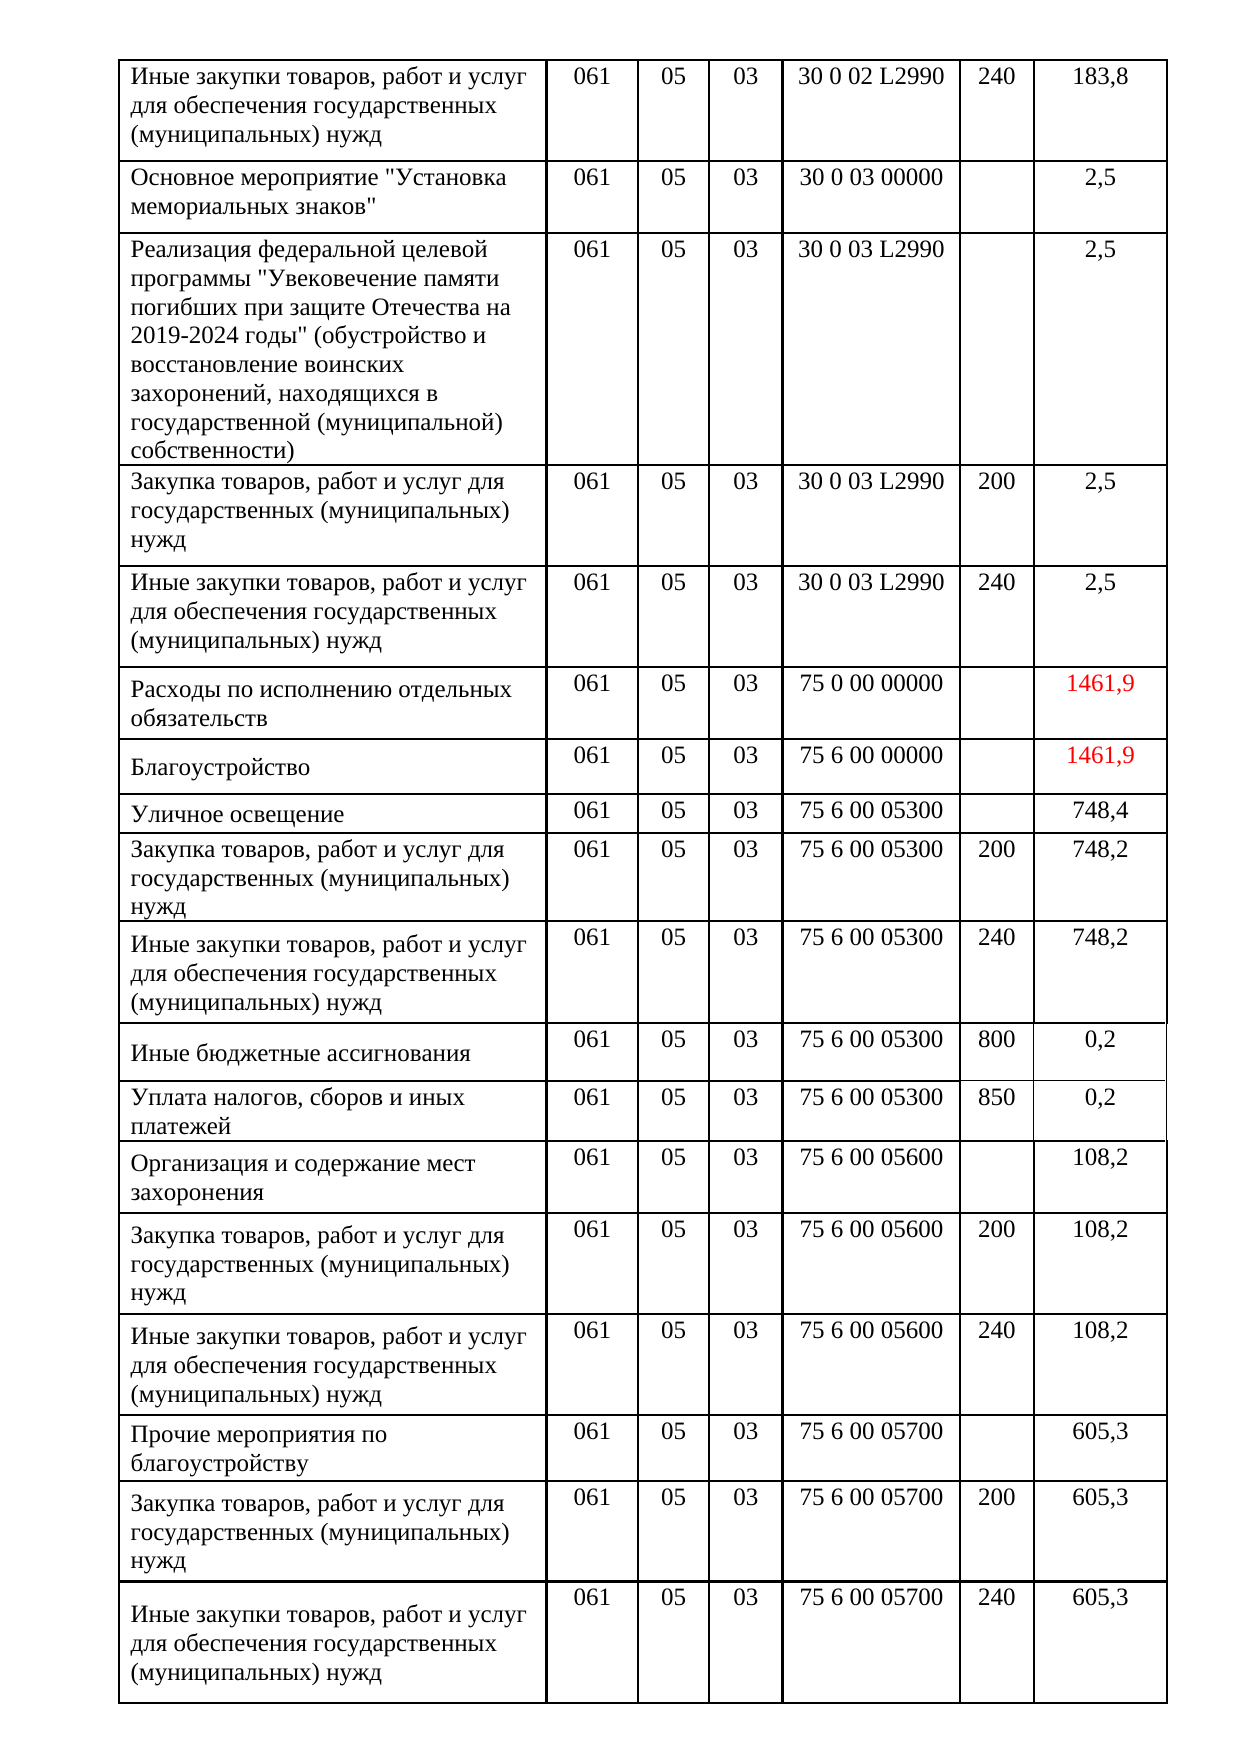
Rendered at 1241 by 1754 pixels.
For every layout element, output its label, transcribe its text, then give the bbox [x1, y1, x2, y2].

table_cell 605,3 [1035, 1416, 1166, 1480]
table_cell 240 [961, 1315, 1033, 1414]
table_cell [961, 795, 1033, 832]
table_cell 75 6 00 05300 [784, 922, 959, 1022]
table_cell Прочие мероприятия по благоустройству [120, 1416, 545, 1480]
table_cell 03 [710, 740, 781, 793]
table_cell 061 [548, 466, 637, 565]
table_cell 05 [639, 234, 708, 464]
table_cell 75 6 00 00000 [784, 740, 959, 793]
table_cell 03 [710, 1024, 781, 1080]
table_cell Закупка товаров, работ и услуг для государственных (муниципальных) нужд [120, 834, 545, 920]
table_cell 748,2 [1035, 922, 1166, 1022]
table_cell 75 6 00 05600 [784, 1315, 959, 1414]
table_cell 183,8 [1035, 61, 1166, 160]
table_cell 2,5 [1035, 234, 1166, 464]
table_cell Уплата налогов, сборов и иных платежей [120, 1082, 545, 1140]
table_cell 03 [710, 1142, 781, 1212]
table_cell 2,5 [1035, 466, 1166, 565]
table_cell 748,4 [1035, 795, 1166, 832]
table_cell 108,2 [1035, 1140, 1166, 1212]
table_cell 75 0 00 00000 [784, 668, 959, 738]
table_cell 30 0 03 L2990 [784, 234, 959, 464]
table_cell 061 [548, 740, 637, 793]
table_cell Иные закупки товаров, работ и услуг для обеспечения государственных (муниципальных) нужд [120, 61, 545, 160]
table_cell Основное мероприятие "Установка мемориальных знаков" [120, 162, 545, 232]
table_cell 605,3 [1035, 1482, 1166, 1580]
table_cell 061 [548, 834, 637, 920]
table_cell 30 0 03 L2990 [784, 466, 959, 565]
table_cell 05 [639, 162, 708, 232]
table_cell Закупка товаров, работ и услуг для государственных (муниципальных) нужд [120, 1214, 545, 1313]
table_cell 240 [961, 61, 1033, 160]
table_cell 061 [548, 1482, 637, 1580]
table_cell 061 [548, 1214, 637, 1313]
table_cell 200 [961, 1482, 1033, 1580]
table_cell 05 [639, 834, 708, 920]
table_cell Закупка товаров, работ и услуг для государственных (муниципальных) нужд [120, 1482, 545, 1580]
table_cell 200 [961, 834, 1033, 920]
table_cell 240 [961, 922, 1033, 1022]
table_cell 03 [710, 466, 781, 565]
table_cell 061 [548, 1583, 637, 1702]
table_cell 03 [710, 1416, 781, 1480]
table_cell 05 [639, 466, 708, 565]
table_cell 061 [548, 61, 637, 160]
table_cell 30 0 02 L2990 [784, 61, 959, 160]
table_cell 05 [639, 795, 708, 832]
table_cell [961, 1142, 1033, 1212]
table_cell 03 [710, 234, 781, 464]
table_cell 75 6 00 05700 [784, 1482, 959, 1580]
table_cell 03 [710, 567, 781, 666]
table_cell 850 [961, 1081, 1033, 1140]
table_cell 05 [639, 567, 708, 666]
table_cell 240 [961, 567, 1033, 666]
table_cell 200 [961, 1214, 1033, 1313]
table_cell 03 [710, 1482, 781, 1580]
table_cell 1461,9 [1035, 740, 1166, 793]
table_cell Закупка товаров, работ и услуг для государственных (муниципальных) нужд [120, 466, 545, 565]
table_cell 03 [710, 1214, 781, 1313]
table_cell 75 6 00 05700 [784, 1416, 959, 1480]
table_cell 061 [548, 922, 637, 1022]
table_cell 03 [710, 1082, 781, 1140]
table_cell 061 [548, 162, 637, 232]
table_cell 05 [639, 1214, 708, 1313]
table_cell [961, 740, 1033, 793]
table_cell 061 [548, 1142, 637, 1212]
table_cell 03 [710, 162, 781, 232]
table_cell 05 [639, 1583, 708, 1702]
table_cell Иные закупки товаров, работ и услуг для обеспечения государственных (муниципальных) нужд [120, 922, 545, 1022]
table_cell 061 [548, 1416, 637, 1480]
table_cell 05 [639, 922, 708, 1022]
table_cell 05 [639, 1482, 708, 1580]
table_cell 061 [548, 795, 637, 832]
table_cell 061 [548, 234, 637, 464]
table_cell 2,5 [1035, 567, 1166, 666]
table_cell 75 6 00 05600 [784, 1214, 959, 1313]
table_cell 05 [639, 61, 708, 160]
table_cell 03 [710, 1583, 781, 1702]
table_cell 75 6 00 05300 [784, 1024, 959, 1080]
table_cell 05 [639, 1142, 708, 1212]
table_cell 108,2 [1035, 1315, 1166, 1414]
table_cell 75 6 00 05300 [784, 1082, 959, 1140]
table_cell 0,2 [1034, 1022, 1166, 1080]
table_cell [961, 234, 1033, 464]
table_cell 03 [710, 668, 781, 738]
table_cell 2,5 [1035, 162, 1166, 232]
table_cell 0,2 [1034, 1080, 1166, 1140]
table_cell Благоустройство [120, 740, 545, 793]
table_cell 061 [548, 1315, 637, 1414]
table_cell 75 6 00 05300 [784, 834, 959, 920]
table_cell 061 [548, 567, 637, 666]
table_cell 605,3 [1035, 1583, 1166, 1702]
table_cell 05 [639, 1082, 708, 1140]
table_cell 03 [710, 922, 781, 1022]
table_cell Иные закупки товаров, работ и услуг для обеспечения государственных (муниципальных) нужд [120, 1583, 545, 1702]
table_cell 108,2 [1035, 1214, 1166, 1313]
table_cell 200 [961, 466, 1033, 565]
table_cell 03 [710, 61, 781, 160]
table_cell 05 [639, 1315, 708, 1414]
table_cell [961, 162, 1033, 232]
table_cell 75 6 00 05600 [784, 1142, 959, 1212]
table_cell 061 [548, 668, 637, 738]
table_cell Иные бюджетные ассигнования [120, 1024, 545, 1080]
table_cell 061 [548, 1082, 637, 1140]
table_cell Организация и содержание мест захоронения [120, 1142, 545, 1212]
table_cell 05 [639, 740, 708, 793]
table_cell 240 [961, 1583, 1033, 1702]
table_cell [961, 1416, 1033, 1480]
table_cell Иные закупки товаров, работ и услуг для обеспечения государственных (муниципальных) нужд [120, 1315, 545, 1414]
table_cell [961, 668, 1033, 738]
table_cell 061 [548, 1024, 637, 1080]
table_cell 1461,9 [1035, 668, 1166, 738]
table_cell 03 [710, 834, 781, 920]
table_cell 30 0 03 00000 [784, 162, 959, 232]
table_cell 75 6 00 05700 [784, 1583, 959, 1702]
table_cell 748,2 [1035, 834, 1166, 920]
table_cell 03 [710, 795, 781, 832]
table_cell 800 [961, 1024, 1033, 1080]
table_cell 05 [639, 1024, 708, 1080]
table_cell 75 6 00 05300 [784, 795, 959, 832]
table_cell Уличное освещение [120, 795, 545, 832]
table_cell 05 [639, 668, 708, 738]
table_cell 05 [639, 1416, 708, 1480]
table_cell 30 0 03 L2990 [784, 567, 959, 666]
table_cell 03 [710, 1315, 781, 1414]
table_cell Расходы по исполнению отдельных обязательств [120, 668, 545, 738]
table_cell Иные закупки товаров, работ и услуг для обеспечения государственных (муниципальных) нужд [120, 567, 545, 666]
